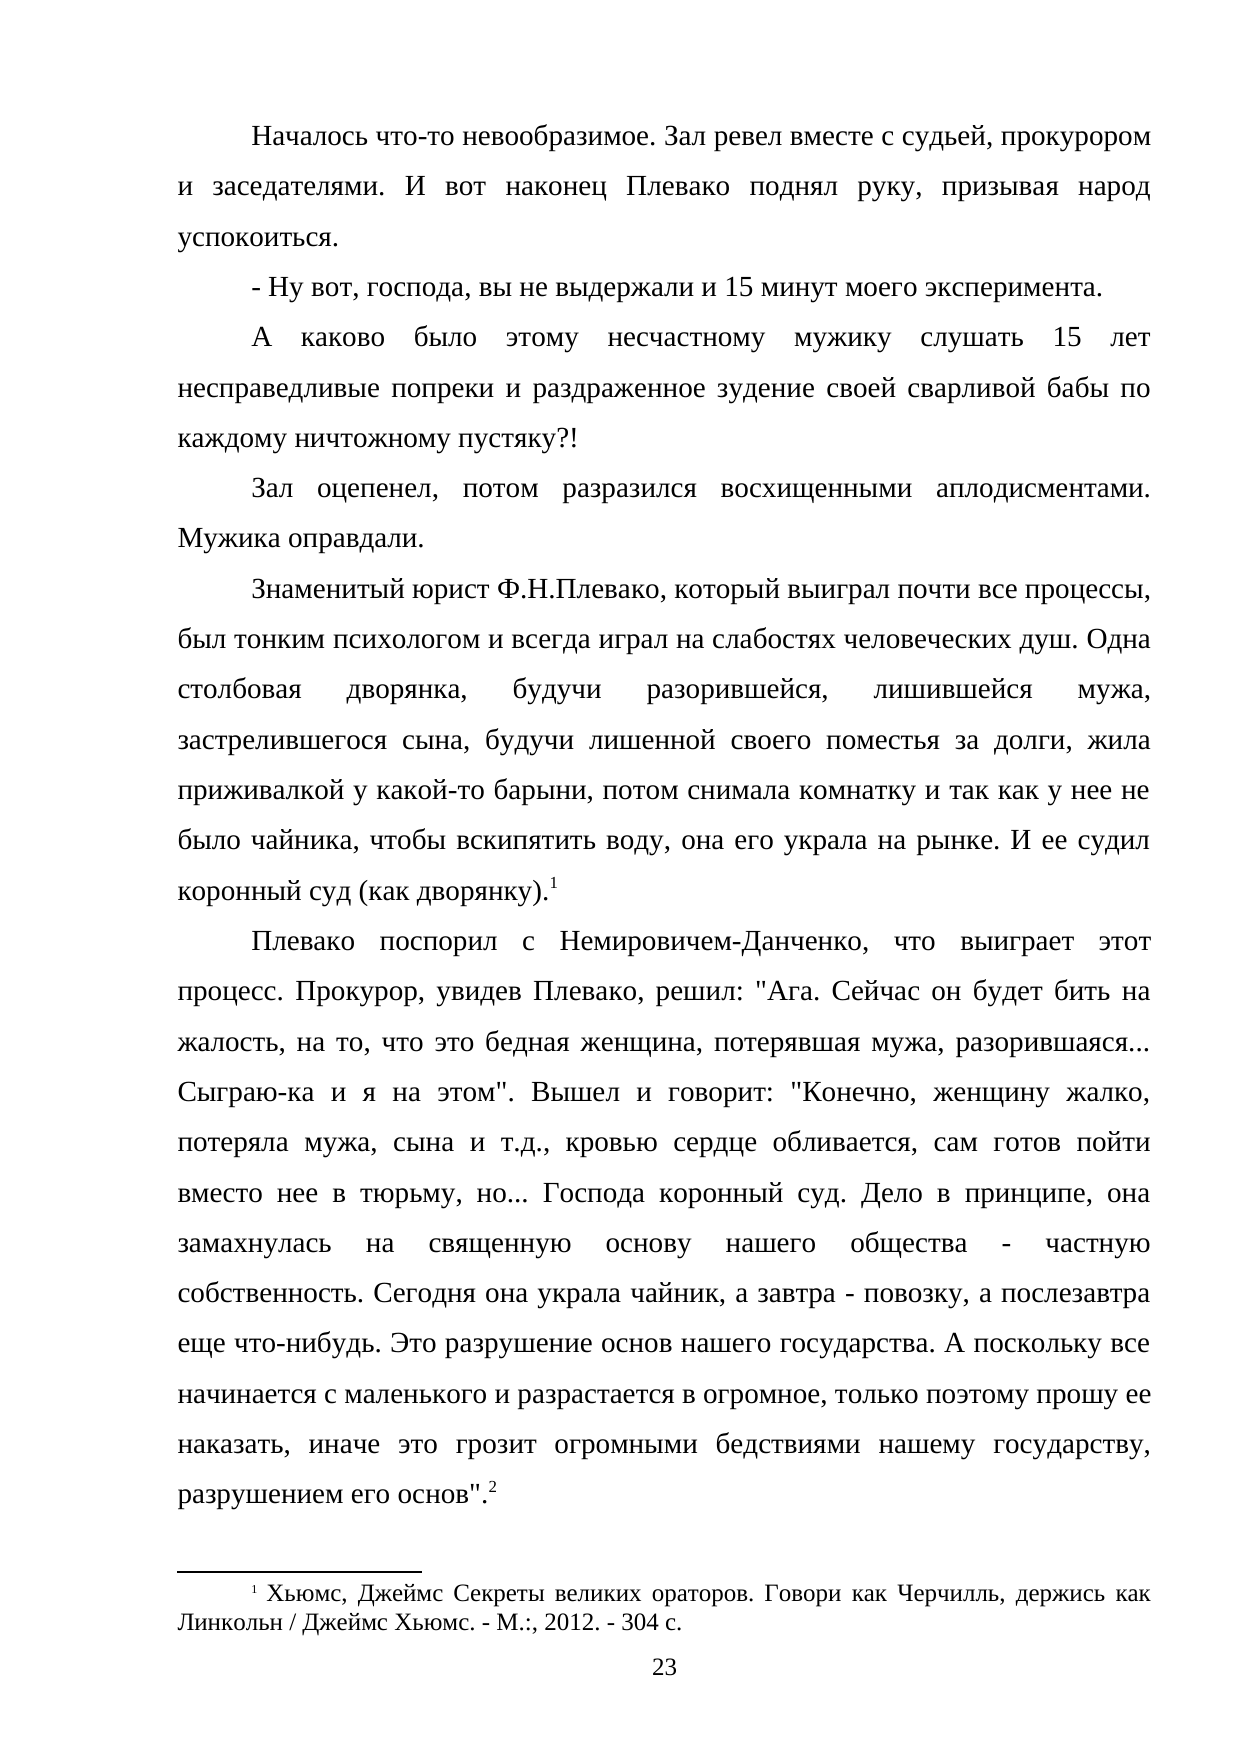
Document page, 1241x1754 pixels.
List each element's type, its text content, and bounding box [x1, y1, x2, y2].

text Зал оцепенел, потом разразился восхищенными аплодисментами. Мужика оправдали. [177, 470, 1152, 554]
text - Ну вот, господа, вы не выдержали и 15 минут моего эксперимента. [177, 269, 1152, 303]
text Плевако поспорил с Немировичем-Данченко, что выиграет этот процесс. Прокурор, увидев Плевако, решил: "Ага. Сейчас он будет бить на жалость, на то, что это бедная женщина, потерявшая мужа, разорившаяся... Сыграю-ка и я на этом". Вышел и говорит: "Конечно, женщину жалко, потеряла мужа, сына и т.д., кровью сердце обливается, сам готов пойти вместо нее в тюрьму, но... Господа коронный суд. Дело в принципе, она замахнулась на священную основу нашего общества - частную собственность. Сегодня она украла чайник, а завтра - повозку, а послезавтра еще что-нибудь. Это разрушение основ нашего государства. А поскольку все начинается с маленького и разрастается в огромное, только поэтому прошу ее наказать, иначе это грозит огромными бедствиями нашему государству, разрушением его основ". [177, 923, 1152, 1510]
text Началось что-то невообразимое. Зал ревел вместе с судьей, прокурором и заседателями. И вот наконец Плевако поднял руку, призывая народ успокоиться. [177, 118, 1152, 252]
text Знаменитый юрист Ф.Н.Плевако, который выиграл почти все процессы, был тонким психологом и всегда играл на слабостях человеческих душ. Одна столбовая дворянка, будучи разорившейся, лишившейся мужа, застрелившегося сына, будучи лишенной своего поместья за долги, жила приживалкой у какой-то барыни, потом снимала комнатку и так как у нее не было чайника, чтобы вскипятить воду, она его украла на рынке. И ее судил коронный суд (как дворянку). [177, 571, 1152, 906]
text А каково было этому несчастному мужику слушать 15 лет несправедливые попреки и раздраженное зудение своей сварливой бабы по каждому ничтожному пустяку?! [177, 319, 1152, 453]
